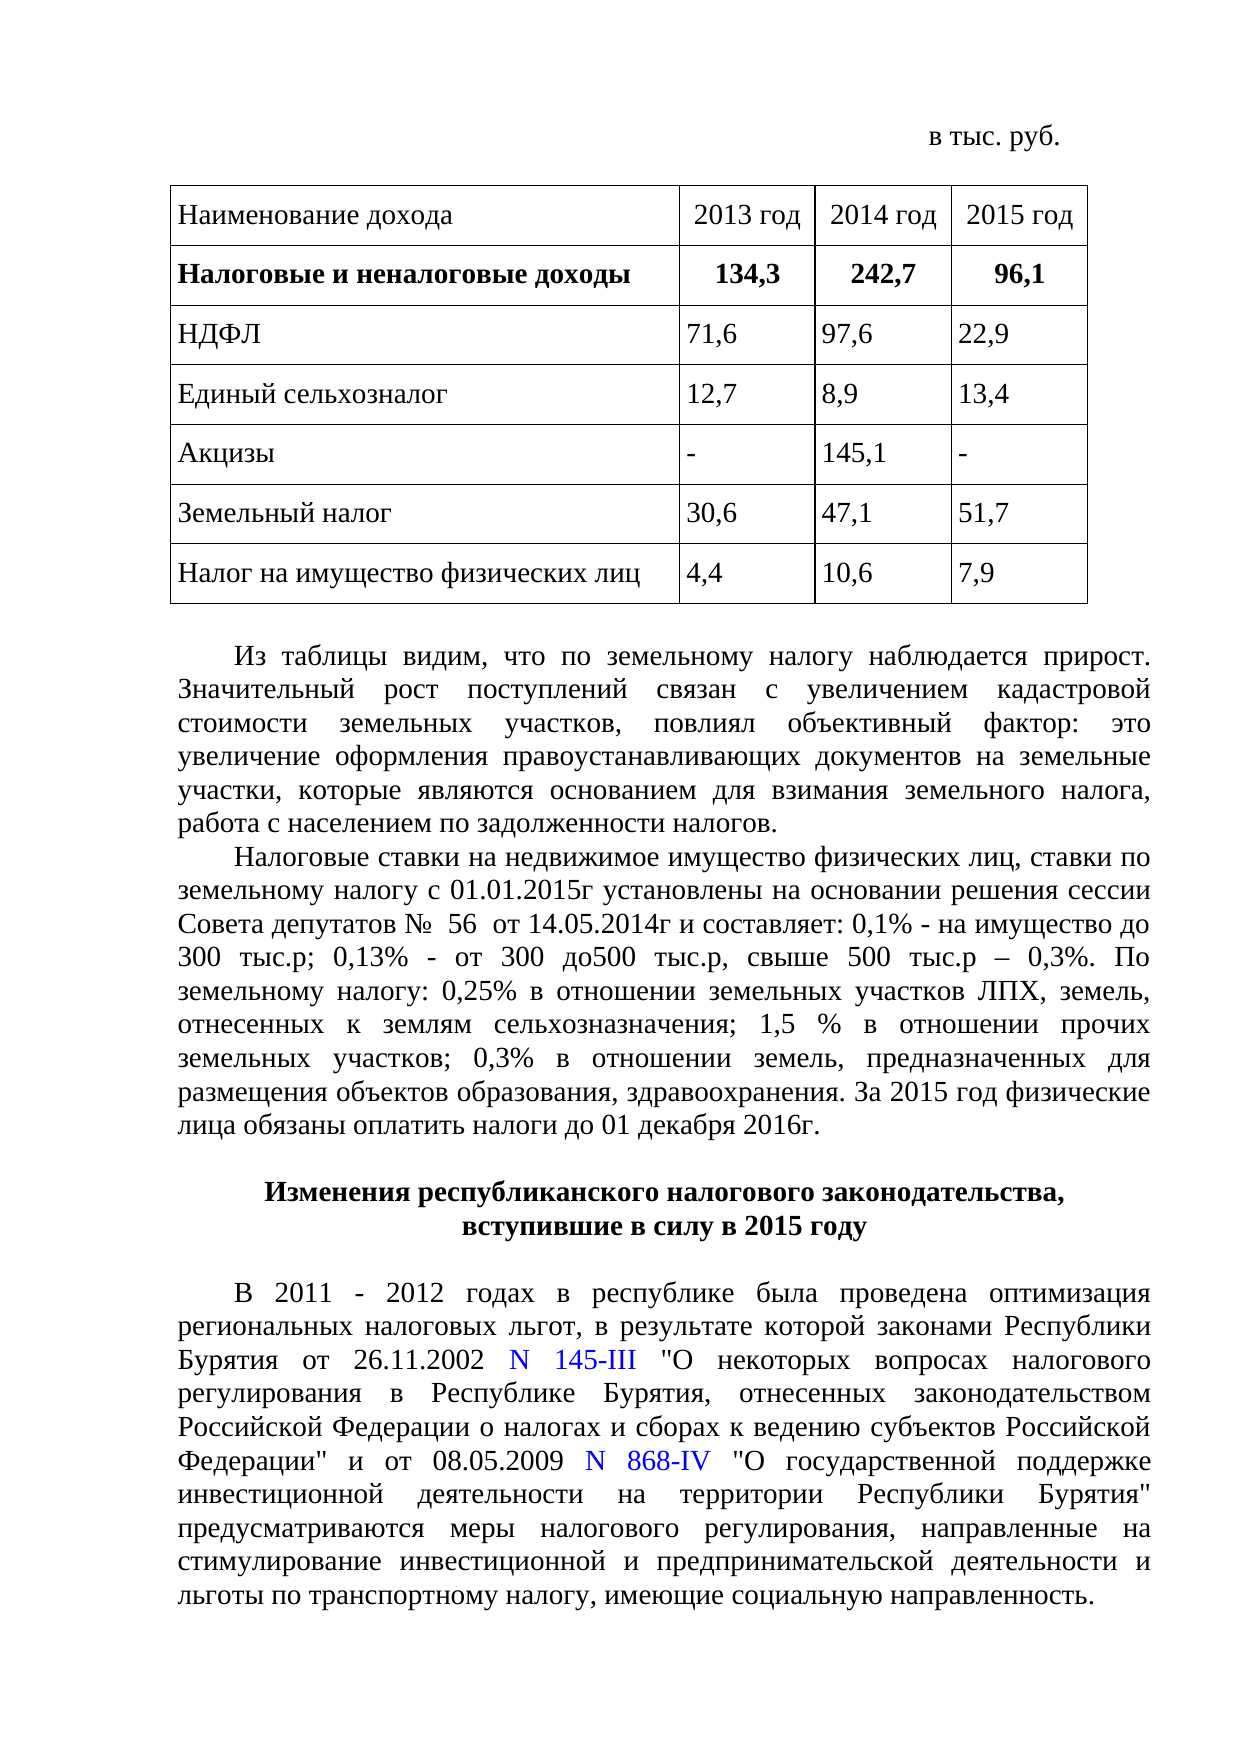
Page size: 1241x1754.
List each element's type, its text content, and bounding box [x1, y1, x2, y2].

table_cell Единый сельхозналог [171, 365, 679, 424]
table_header 2014 год [816, 186, 951, 245]
text Из таблицы видим, что по земельному налогу наблюдается прирост. Значительный рост поступлений связан с увеличением кадастровой стоимости земельных участков, повлиял объективный фактор: это увеличение оформления правоустанавливающих документов на земельные участки, которые являются основанием для взимания земельного налога, работа с населением по задолженности налогов. [177, 638, 1152, 839]
table_cell 4,4 [680, 544, 814, 603]
table_cell 13,4 [952, 365, 1087, 424]
table_cell Налог на имущество физических лиц [171, 544, 679, 603]
table_cell 97,6 [816, 306, 951, 364]
table_header 2013 год [680, 186, 814, 245]
table_cell 96,1 [952, 246, 1087, 304]
table_cell 242,7 [816, 246, 951, 304]
table_cell Акцизы [171, 425, 679, 484]
table_header Наименование дохода [171, 186, 679, 245]
table_cell НДФЛ [171, 306, 679, 364]
table_cell Земельный налог [171, 485, 679, 543]
table_cell 12,7 [680, 365, 814, 424]
table_cell - [952, 425, 1087, 484]
text Налоговые ставки на недвижимое имущество физических лиц, ставки по земельному налогу с 01.01.2015г установлены на основании решения сессии Совета депутатов № 56 от 14.05.2014г и составляет: 0,1% - на имущество до 300 тыс.р; 0,13% - от 300 до500 тыс.р, свыше 500 тыс.р – 0,3%. По земельному налогу: 0,25% в отношении земельных участков ЛПХ, земель, отнесенных к землям сельхозназначения; 1,5 % в отношении прочих земельных участков; 0,3% в отношении земель, предназначенных для размещения объектов образования, здравоохранения. За 2015 год физические лица обязаны оплатить налоги до 01 декабря 2016г. [177, 839, 1152, 1141]
table_cell 145,1 [816, 425, 951, 484]
text В 2011 - 2012 годах в республике была проведена оптимизация региональных налоговых льгот, в результате которой законами Республики Бурятия от 26.11.2002 N 145-III "О некоторых вопросах налогового регулирования в Республике Бурятия, отнесенных законодательством Российской Федерации о налогах и сборах к ведению субъектов Российской Федерации" и от 08.05.2009 N 868-IV "О государственной поддержке инвестиционной деятельности на территории Республики Бурятия" предусматриваются меры налогового регулирования, направленные на стимулирование инвестиционной и предпринимательской деятельности и льготы по транспортному налогу, имеющие социальную направленность. [177, 1275, 1152, 1610]
table_cell 10,6 [816, 544, 951, 603]
table_header 2015 год [952, 186, 1087, 245]
table_cell 134,3 [680, 246, 814, 304]
text вступившие в силу в 2015 году [177, 1208, 1152, 1241]
table_cell 22,9 [952, 306, 1087, 364]
table_cell 30,6 [680, 485, 814, 543]
table_cell 7,9 [952, 544, 1087, 603]
text Изменения республиканского налогового законодательства, [177, 1174, 1152, 1208]
text в тыс. руб. [177, 118, 1152, 152]
table_cell 47,1 [816, 485, 951, 543]
table_cell 71,6 [680, 306, 814, 364]
table_cell 51,7 [952, 485, 1087, 543]
table_cell Налоговые и неналоговые доходы [171, 246, 679, 304]
table_cell - [680, 425, 814, 484]
table_cell 8,9 [816, 365, 951, 424]
